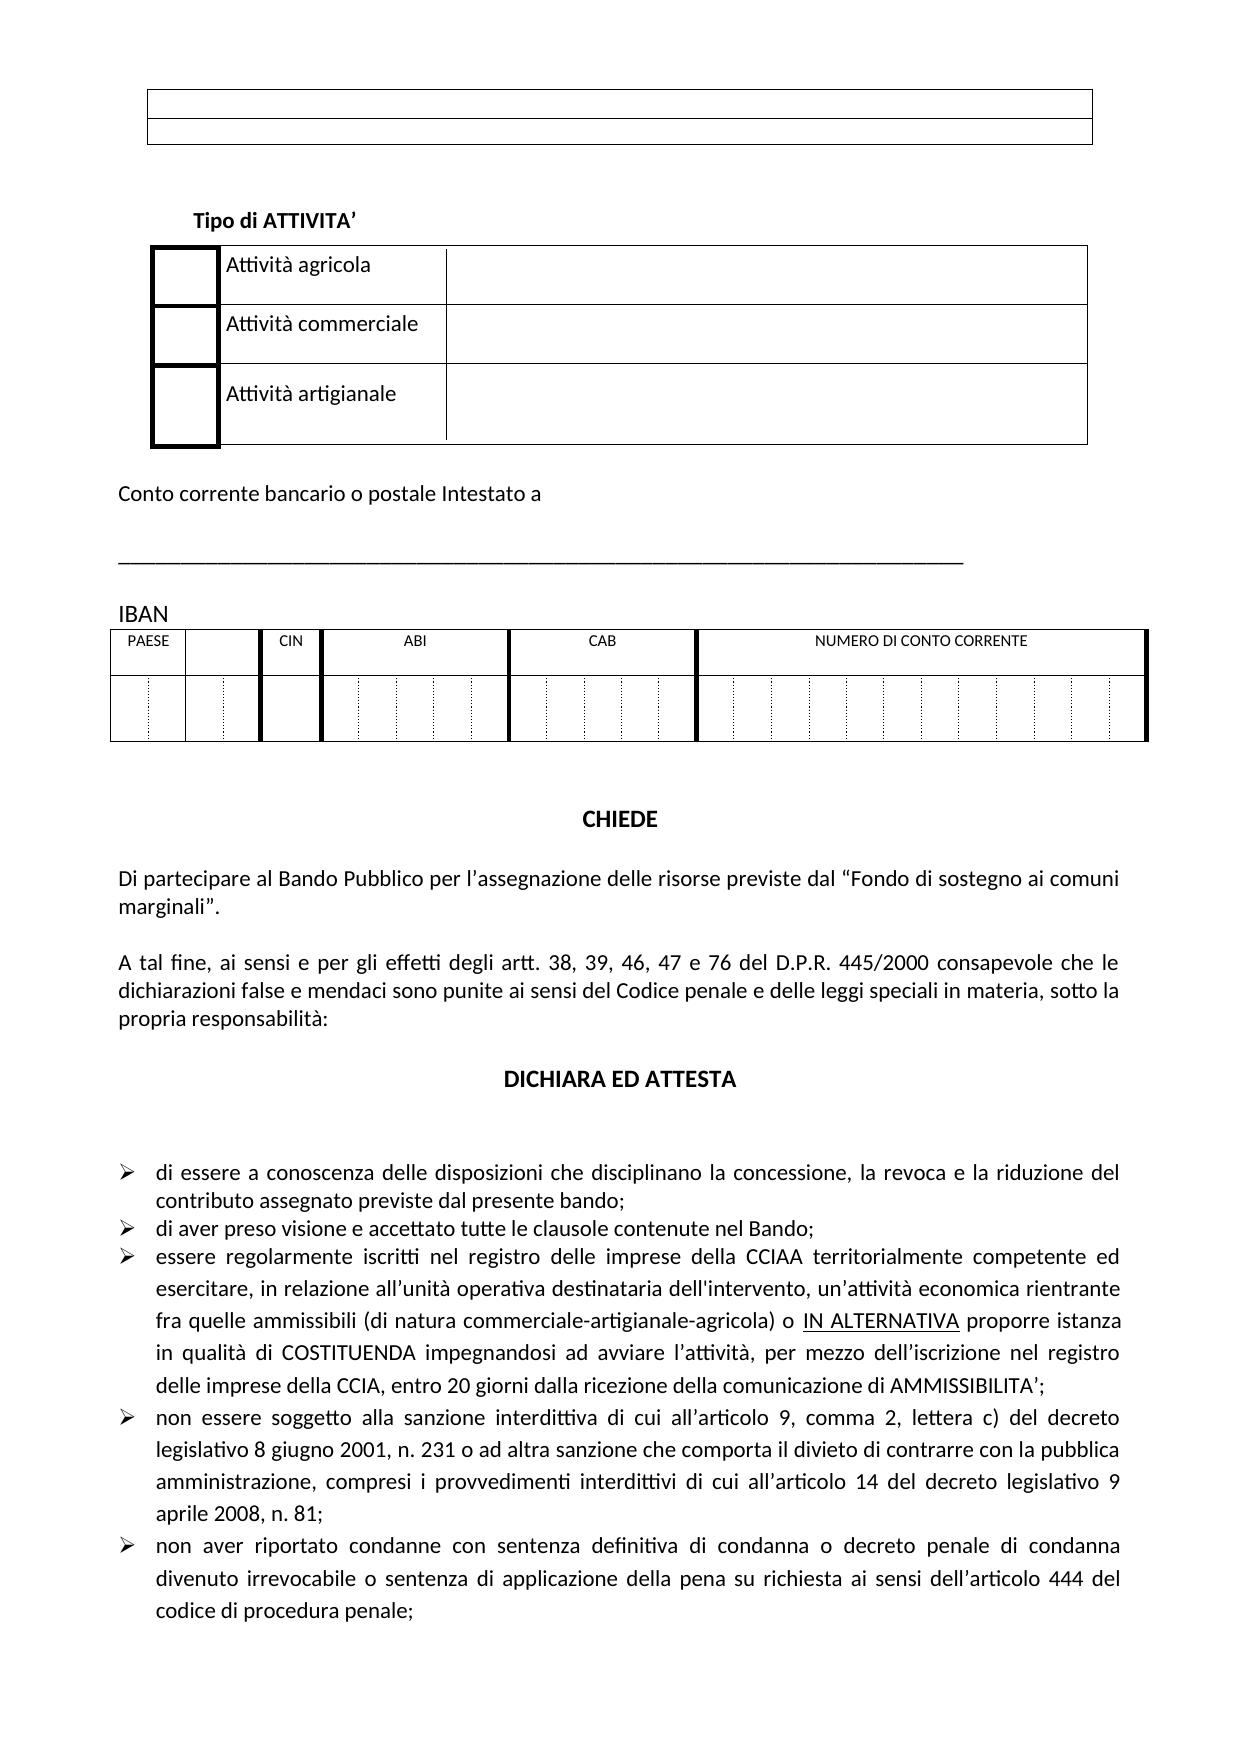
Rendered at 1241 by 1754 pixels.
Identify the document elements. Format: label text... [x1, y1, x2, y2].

table_header NUMERO DI CONTO CORRENTE [699, 630, 1144, 675]
table_cell [584, 676, 621, 741]
table_header [186, 630, 258, 675]
list Tipo di ATTIVITA’ [193, 206, 1122, 234]
table_cell [1109, 676, 1144, 741]
table_cell [659, 676, 694, 741]
table_cell [1071, 676, 1109, 741]
table_cell [471, 676, 507, 741]
table_cell [621, 676, 659, 741]
table_cell [921, 676, 959, 741]
table_cell [846, 676, 884, 741]
table_cell [699, 676, 734, 741]
table_cell [155, 308, 216, 363]
table_cell [359, 676, 396, 741]
table_cell [434, 676, 471, 741]
list di essere a conoscenza delle disposizioni che disciplinano la concessione, la revoca e la riduzione del contributo assegnato previste dal presente bando; [118, 1158, 1122, 1214]
table_header PAESE [111, 630, 185, 675]
table_cell Attività artigianale [221, 364, 446, 444]
table_cell [771, 676, 809, 741]
table_header [155, 250, 216, 304]
text Conto corrente bancario o postale Intestato a [118, 479, 1122, 507]
table_header ABI [324, 630, 507, 675]
list di aver preso visione e accettato tutte le clausole contenute nel Bando; [118, 1214, 1122, 1242]
table_cell [959, 676, 996, 741]
table_cell [809, 676, 846, 741]
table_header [148, 90, 1092, 118]
text IBAN [118, 599, 1122, 629]
table_cell [734, 676, 771, 741]
text Di partecipare al Bando Pubblico per l’assegnazione delle risorse previste dal “Fondo di sostegno ai comuni marginali”. [118, 864, 1122, 920]
list essere regolarmente iscritti nel registro delle imprese della CCIAA territorialmente competente ed esercitare, in relazione all’unità operativa destinataria dell'intervento, un’attività economica rientrante fra quelle ammissibili (di natura commerciale-artigianale-agricola) o IN ALTERNATIVA proporre istanza in qualità di COSTITUENDA impegnandosi ad avviare l’attività, per mezzo dell’iscrizione nel registro delle imprese della CCIA, entro 20 giorni dalla ricezione della comunicazione di AMMISSIBILITA’; [118, 1242, 1122, 1399]
table_cell [396, 676, 434, 741]
table_header Attività agricola [221, 246, 446, 304]
table_cell [155, 368, 216, 444]
table_cell [148, 676, 185, 741]
table_cell [148, 119, 1092, 144]
table_cell [884, 676, 921, 741]
table_cell [1034, 676, 1071, 741]
table_header CIN [263, 630, 319, 675]
text CHIEDE [118, 803, 1122, 834]
table_cell [996, 676, 1034, 741]
table_cell [223, 676, 258, 741]
table_cell [511, 676, 546, 741]
table_cell [446, 364, 1087, 444]
text ____________________________________________________________________ [118, 538, 1122, 568]
table_cell [186, 676, 223, 741]
table_cell [447, 305, 1087, 363]
list non aver riportato condanne con sentenza definitiva di condanna o decreto penale di condanna divenuto irrevocabile o sentenza di applicazione della pena su richiesta ai sensi dell’articolo 444 del codice di procedura penale; [118, 1532, 1122, 1624]
text DICHIARA ED ATTESTA [118, 1063, 1122, 1093]
table_header [446, 246, 1087, 304]
table_cell [111, 676, 148, 741]
list non essere soggetto alla sanzione interdittiva di cui all’articolo 9, comma 2, lettera c) del decreto legislativo 8 giugno 2001, n. 231 o ad altra sanzione che comporta il divieto di contrarre con la pubblica amministrazione, compresi i provvedimenti interdittivi di cui all’articolo 14 del decreto legislativo 9 aprile 2008, n. 81; [118, 1403, 1122, 1527]
text A tal fine, ai sensi e per gli effetti degli artt. 38, 39, 46, 47 e 76 del D.P.R. 445/2000 consapevole che le dichiarazioni false e mendaci sono punite ai sensi del Codice penale e delle leggi speciali in materia, sotto la propria responsabilità: [118, 948, 1122, 1032]
table_cell [546, 676, 584, 741]
table_cell [263, 676, 319, 741]
table_cell [324, 676, 359, 741]
table_header CAB [511, 630, 694, 675]
table_cell Attività commerciale [221, 305, 446, 363]
